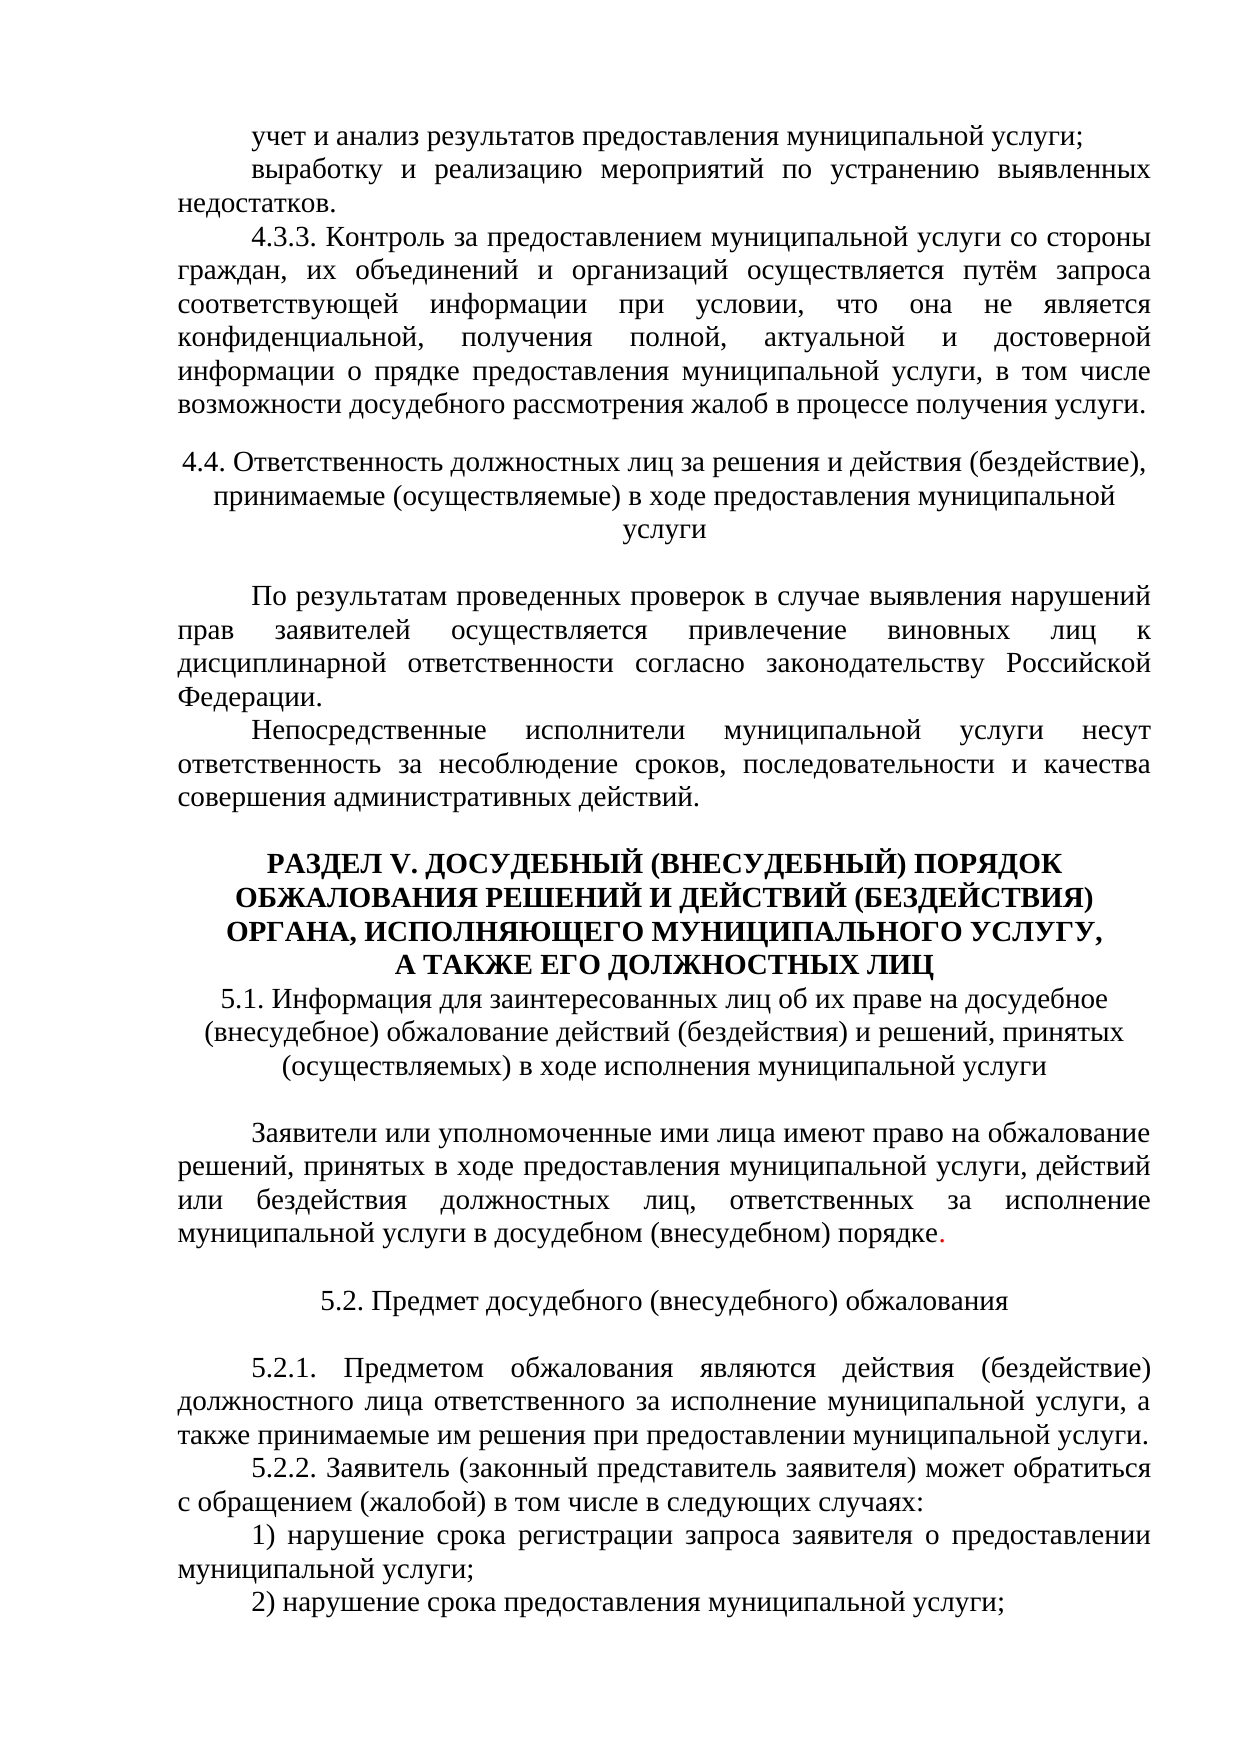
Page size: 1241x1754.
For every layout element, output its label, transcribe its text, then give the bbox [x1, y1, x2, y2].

text По результатам проведенных проверок в случае выявления нарушений прав заявителей осуществляется привлечение виновных лиц к дисциплинарной ответственности согласно законодательству Российской Федерации. [177, 578, 1152, 712]
text 5.2.2. Заявитель (законный представитель заявителя) может обратиться с обращением (жалобой) в том числе в следующих случаях: [177, 1450, 1152, 1517]
text 4.4. Ответственность должностных лиц за решения и действия (бездействие), принимаемые (осуществляемые) в ходе предоставления муниципальной услуги [177, 444, 1152, 545]
text 5.2.1. Предметом обжалования являются действия (бездействие) должностного лица ответственного за исполнение муниципальной услуги, а также принимаемые им решения при предоставлении муниципальной услуги. [177, 1350, 1152, 1450]
text Непосредственные исполнители муниципальной услуги несут ответственность за несоблюдение сроков, последовательности и качества совершения административных действий. [177, 712, 1152, 813]
text выработку и реализацию мероприятий по устранению выявленных недостатков. [177, 152, 1152, 219]
text Заявители или уполномоченные ими лица имеют право на обжалование решений, принятых в ходе предоставления муниципальной услуги, действий или бездействия должностных лиц, ответственных за исполнение муниципальной услуги в досудебном (внесудебном) порядке. [177, 1115, 1152, 1249]
text а также его должностных лиц [177, 947, 1152, 981]
text 4.3.3. Контроль за предоставлением муниципальной услуги со стороны граждан, их объединений и организаций осуществляется путём запроса соответствующей информации при условии, что она не является конфиденциальной, получения полной, актуальной и достоверной информации о прядке предоставления муниципальной услуги, в том числе возможности досудебного рассмотрения жалоб в процессе получения услуги. [177, 219, 1152, 420]
text 1) нарушение срока регистрации запроса заявителя о предоставлении муниципальной услуги; [177, 1517, 1152, 1584]
text 2) нарушение срока предоставления муниципальной услуги; [177, 1584, 1152, 1618]
text обжалования решений и действий (бездействия) органа, исполняющего муниципального услугу, [177, 880, 1152, 947]
text РАЗДЕЛ V. Досудебный (внесудебный) порядок [177, 847, 1152, 880]
text учет и анализ результатов предоставления муниципальной услуги; [177, 118, 1152, 152]
text 5.2. Предмет досудебного (внесудебного) обжалования [177, 1283, 1152, 1316]
text 5.1. Информация для заинтересованных лиц об их праве на досудебное (внесудебное) обжалование действий (бездействия) и решений, принятых (осуществляемых) в ходе исполнения муниципальной услуги [177, 981, 1152, 1081]
